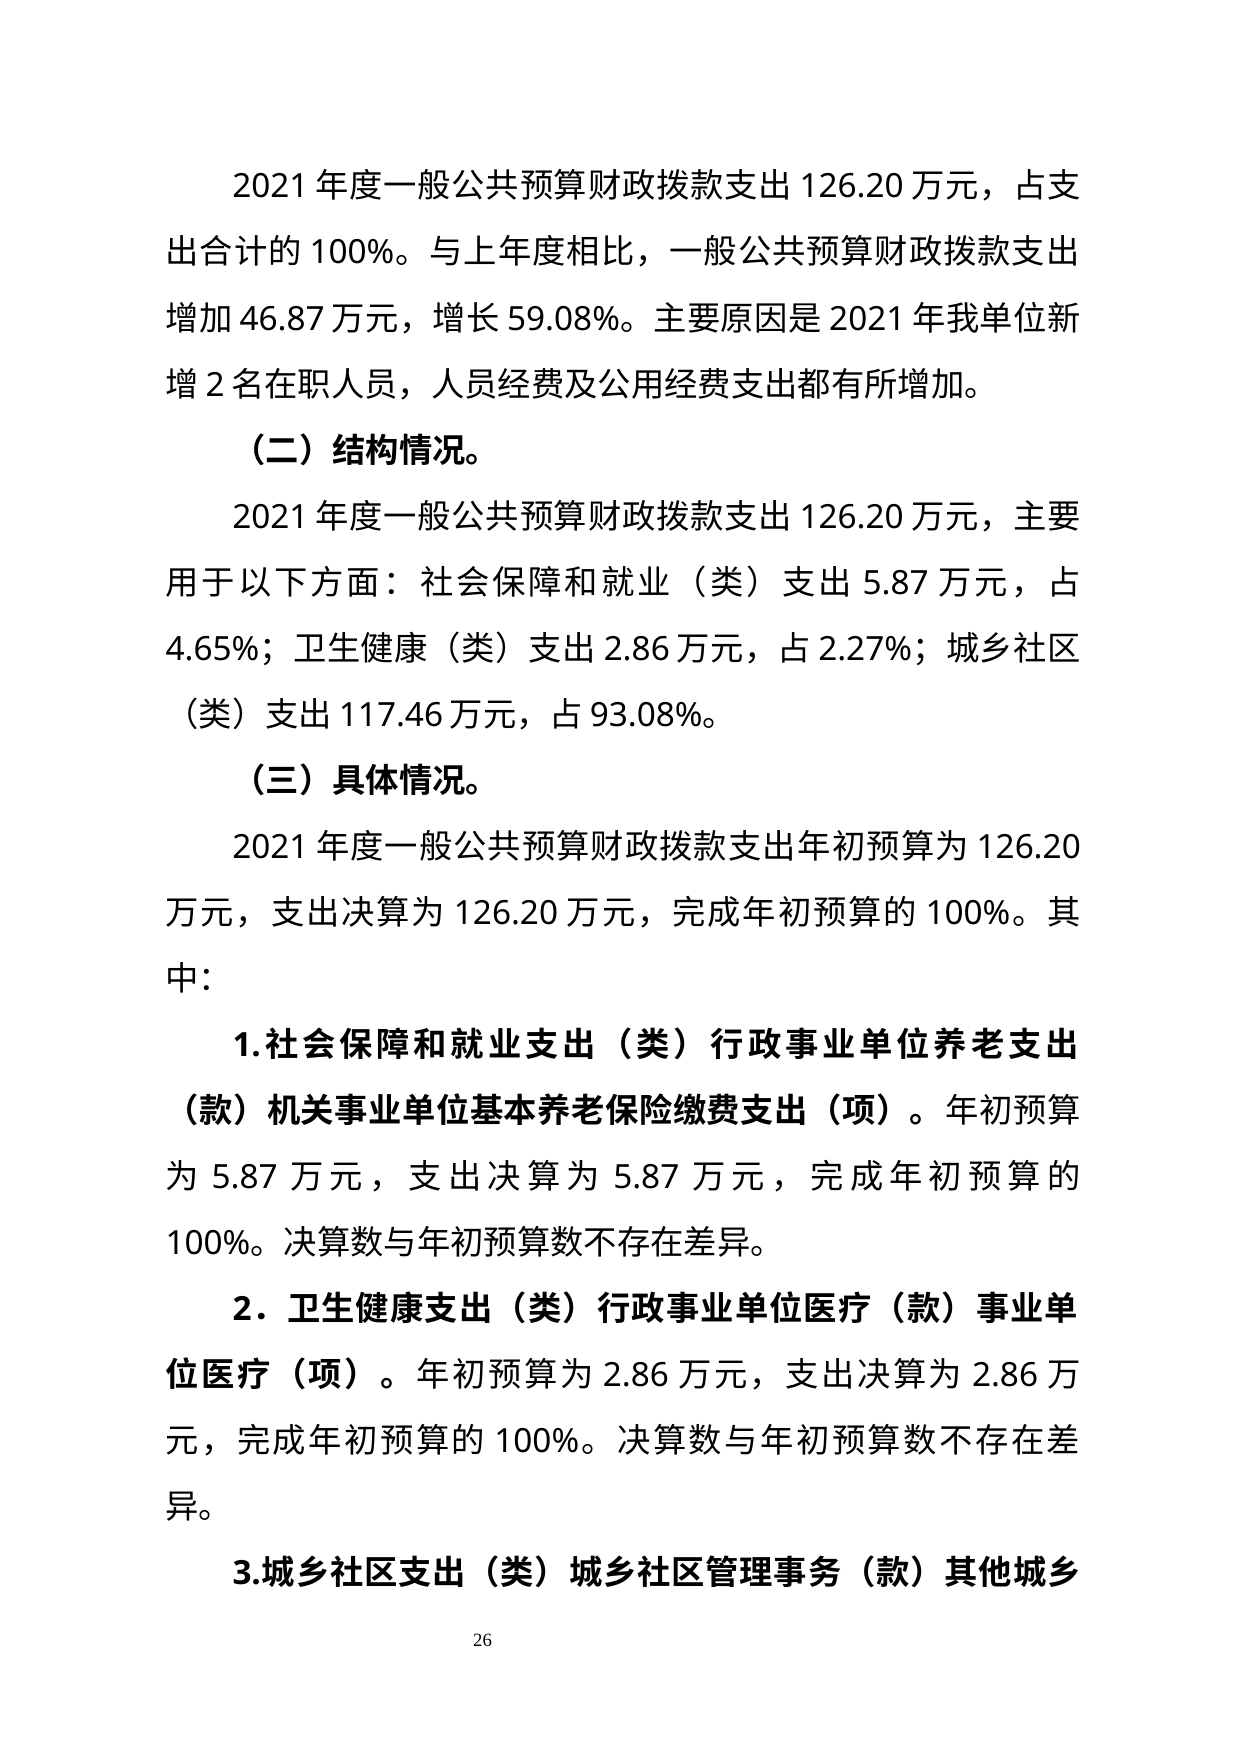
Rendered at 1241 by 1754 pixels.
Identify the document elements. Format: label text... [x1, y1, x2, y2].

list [165, 1537, 1081, 1603]
list 1.社会保障和就业支出（类）行政事业单位养老支出（款）机关事业单位基本养老保险缴费支出（项）。年初预算为5.87万元，支出决算为5.87万元，完成年初预算的100%。决算数与年初预算数不存在差异。 [165, 1009, 1081, 1273]
text 2021年度一般公共预算财政拨款支出126.20万元，占支出合计的100%。与上年度相比，一般公共预算财政拨款支出增加46.87万元，增长59.08%。主要原因是2021年我单位新增2名在职人员，人员经费及公用经费支出都有所增加。 [165, 151, 1081, 415]
text 2021年度一般公共预算财政拨款支出年初预算为126.20万元，支出决算为126.20万元，完成年初预算的100%。其中： [165, 811, 1081, 1009]
text 2021年度一般公共预算财政拨款支出126.20万元，主要用于以下方面：社会保障和就业（类）支出5.87万元，占4.65%；卫生健康（类）支出2.86万元，占2.27%；城乡社区（类）支出117.46万元，占93.08%。 [165, 481, 1081, 745]
text （二）结构情况。 [165, 415, 1081, 481]
list 2．卫生健康支出（类）行政事业单位医疗（款）事业单位医疗（项）。年初预算为2.86万元，支出决算为2.86万元，完成年初预算的100%。决算数与年初预算数不存在差异。 [165, 1273, 1081, 1537]
text （三）具体情况。 [165, 745, 1081, 811]
